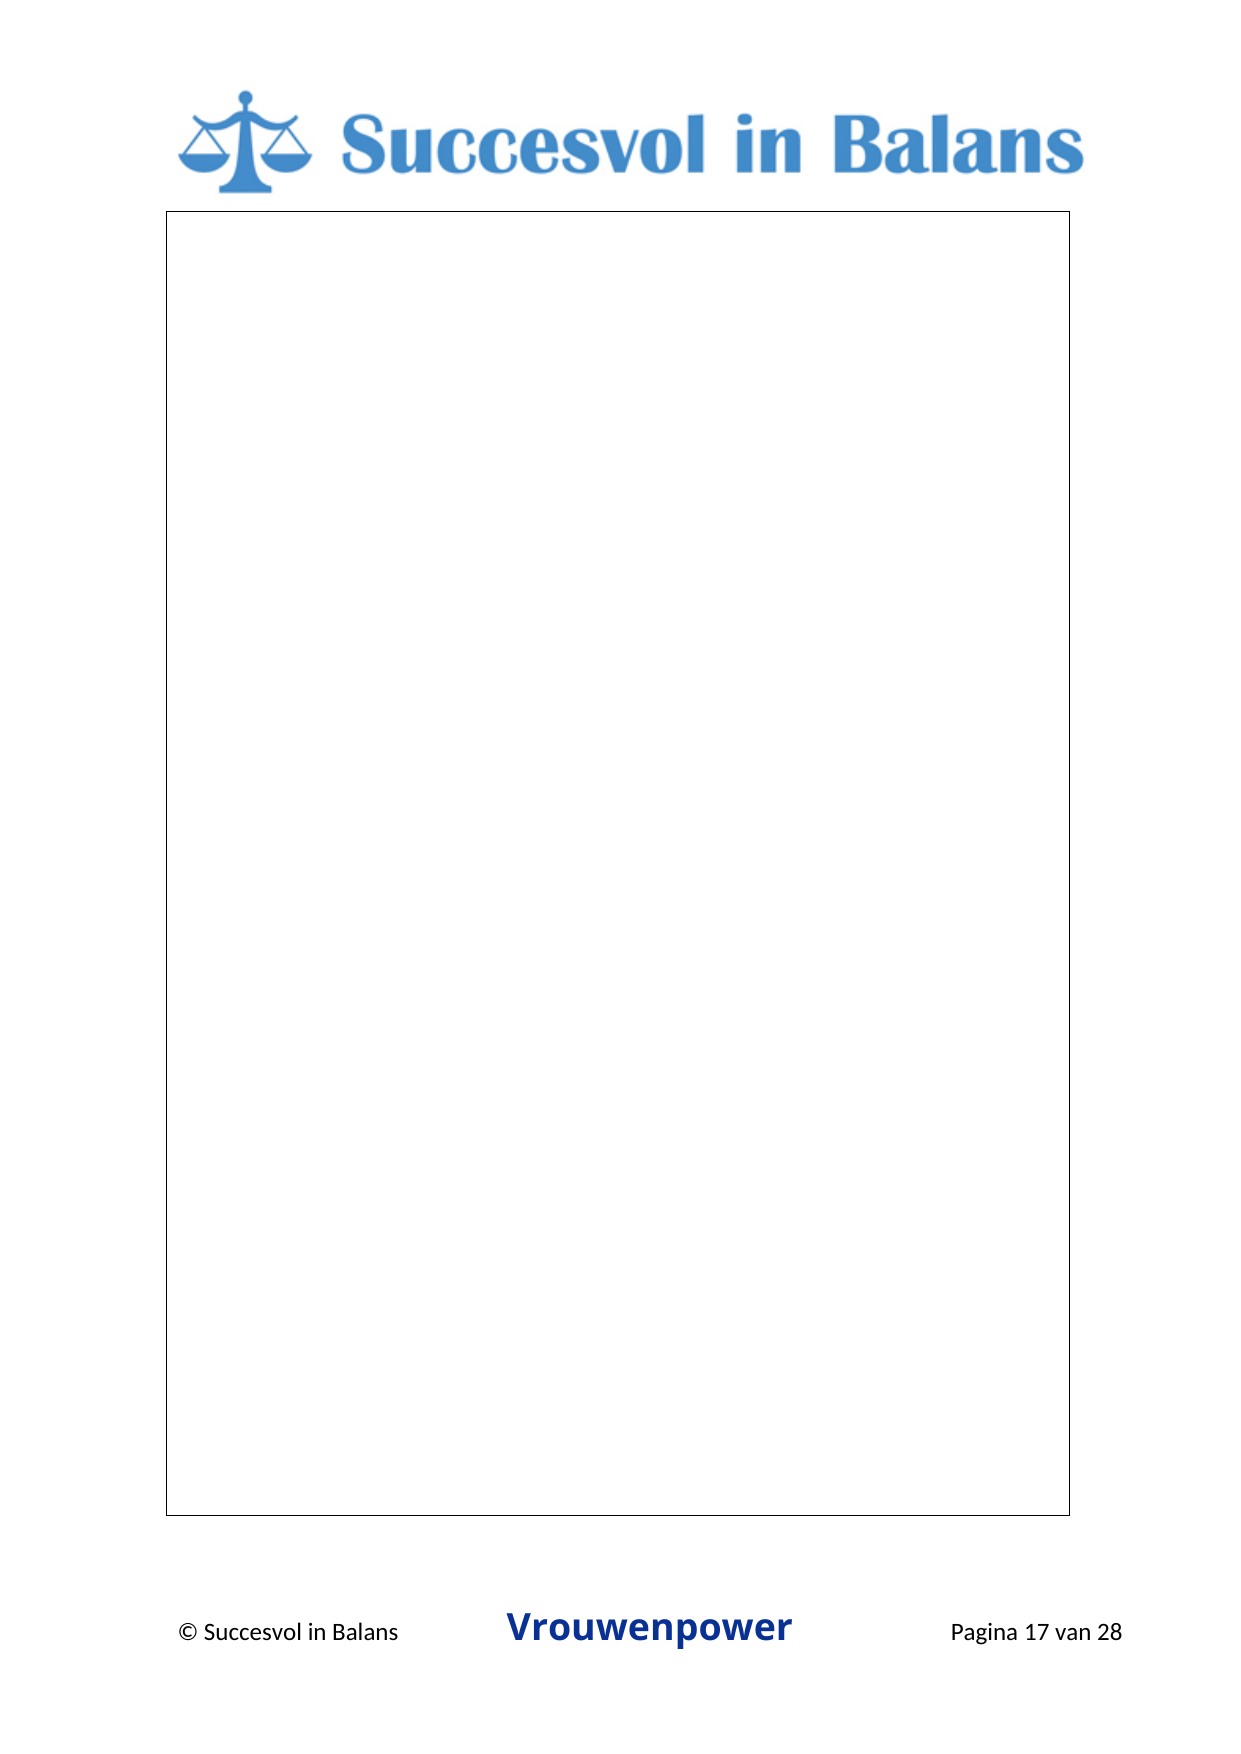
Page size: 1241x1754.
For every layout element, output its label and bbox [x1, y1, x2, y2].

picture [177, 73, 1122, 211]
table_cell [167, 212, 1069, 1515]
